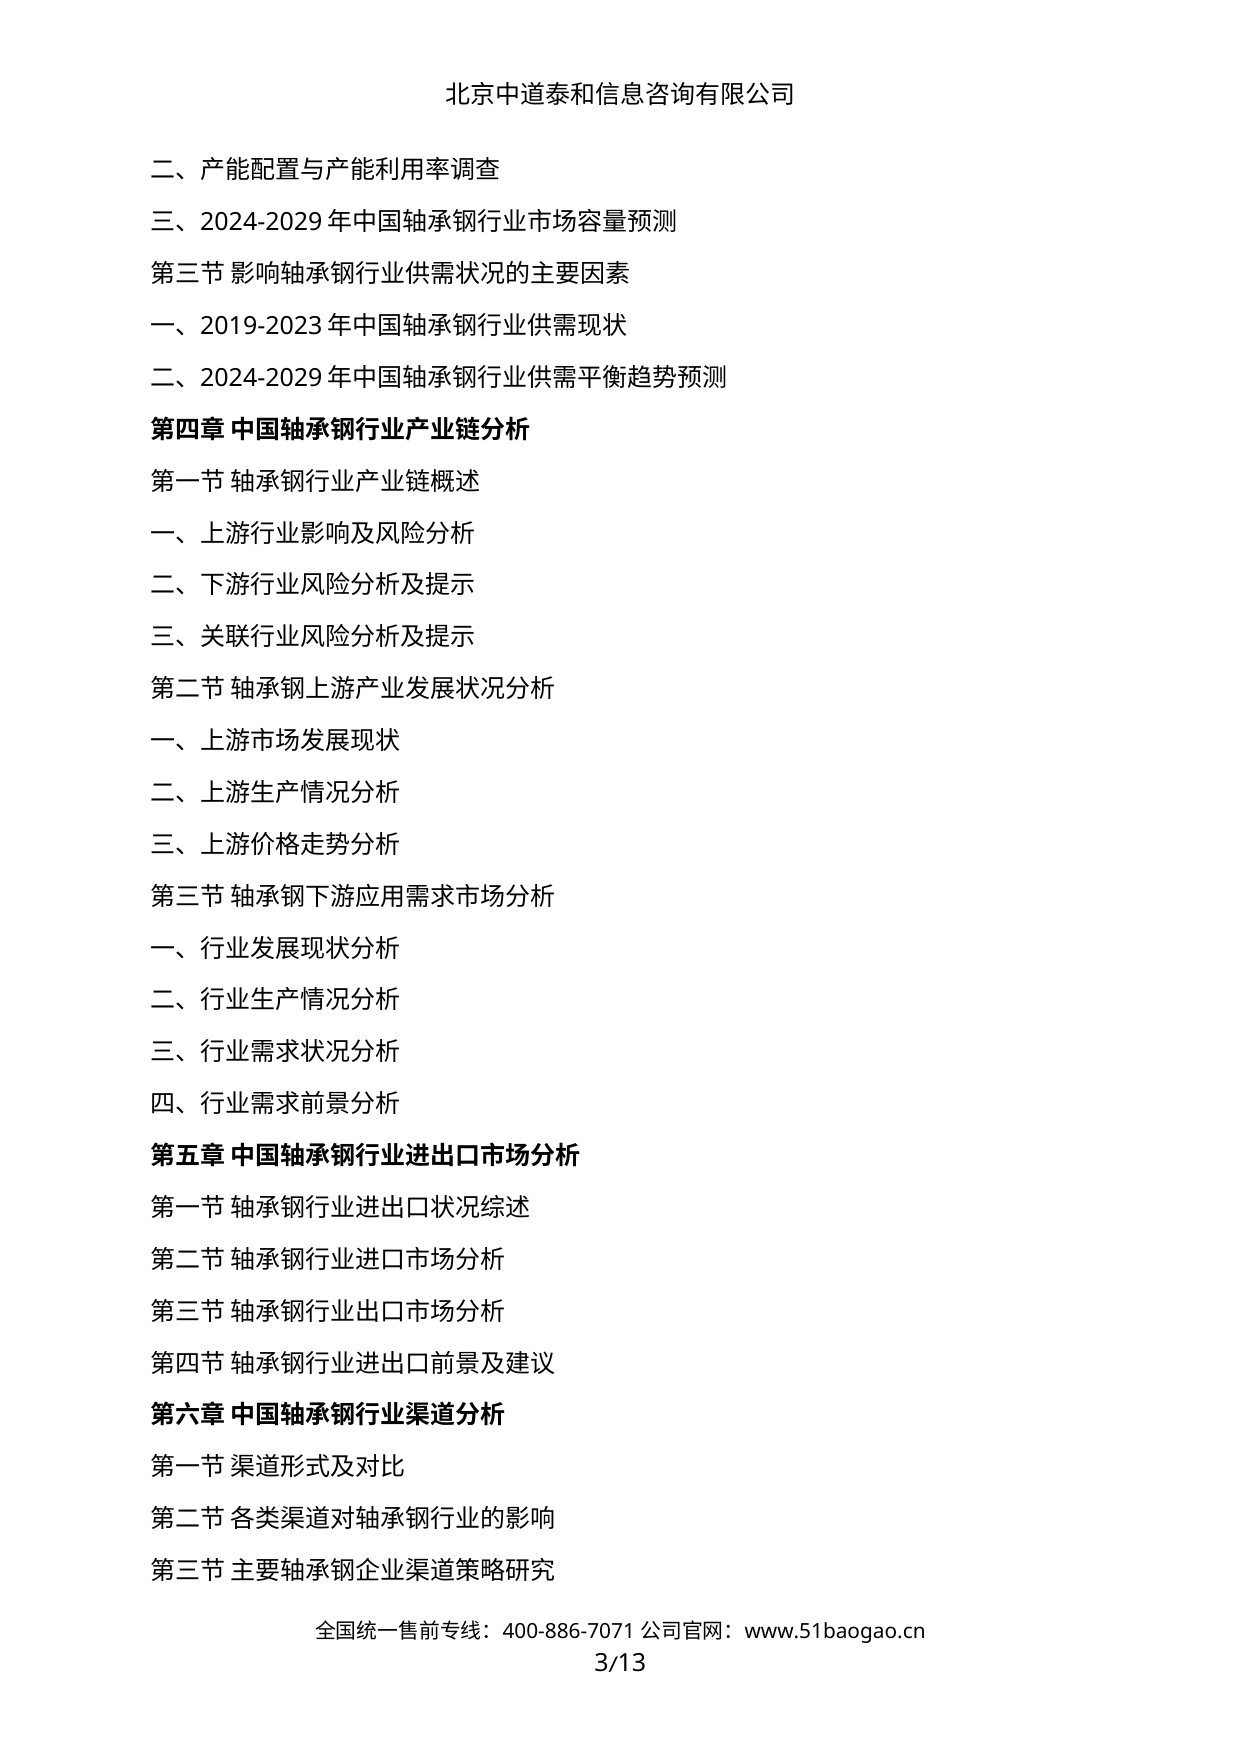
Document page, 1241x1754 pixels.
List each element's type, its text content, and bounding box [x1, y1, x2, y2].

text 一、行业发展现状分析 [150, 928, 1090, 964]
text 四、行业需求前景分析 [150, 1084, 1090, 1120]
text 第一节 轴承钢行业产业链概述 [150, 461, 1090, 497]
text 第二节 各类渠道对轴承钢行业的影响 [150, 1499, 1090, 1535]
text 第二节 轴承钢上游产业发展状况分析 [150, 669, 1090, 705]
text 第三节 影响轴承钢行业供需状况的主要因素 [150, 254, 1090, 290]
text 三、行业需求状况分析 [150, 1032, 1090, 1068]
text 第二节 轴承钢行业进口市场分析 [150, 1239, 1090, 1276]
text 一、上游行业影响及风险分析 [150, 513, 1090, 549]
text 二、行业生产情况分析 [150, 980, 1090, 1016]
text 一、上游市场发展现状 [150, 721, 1090, 757]
text 三、2024-2029年中国轴承钢行业市场容量预测 [150, 202, 1090, 238]
text 二、下游行业风险分析及提示 [150, 565, 1090, 601]
text 二、产能配置与产能利用率调查 [150, 150, 1090, 186]
text 第一节 渠道形式及对比 [150, 1447, 1090, 1483]
text 第一节 轴承钢行业进出口状况综述 [150, 1187, 1090, 1224]
text 一、2019-2023年中国轴承钢行业供需现状 [150, 306, 1090, 342]
text 第六章 中国轴承钢行业渠道分析 [150, 1395, 1090, 1431]
text 三、上游价格走势分析 [150, 824, 1090, 861]
text 二、2024-2029年中国轴承钢行业供需平衡趋势预测 [150, 357, 1090, 394]
text 第五章 中国轴承钢行业进出口市场分析 [150, 1136, 1090, 1172]
text 第三节 轴承钢行业出口市场分析 [150, 1291, 1090, 1327]
text 第三节 轴承钢下游应用需求市场分析 [150, 876, 1090, 912]
text 二、上游生产情况分析 [150, 772, 1090, 809]
text 三、关联行业风险分析及提示 [150, 617, 1090, 653]
text 第三节 主要轴承钢企业渠道策略研究 [150, 1551, 1090, 1587]
text 第四章 中国轴承钢行业产业链分析 [150, 409, 1090, 446]
text 第四节 轴承钢行业进出口前景及建议 [150, 1343, 1090, 1379]
